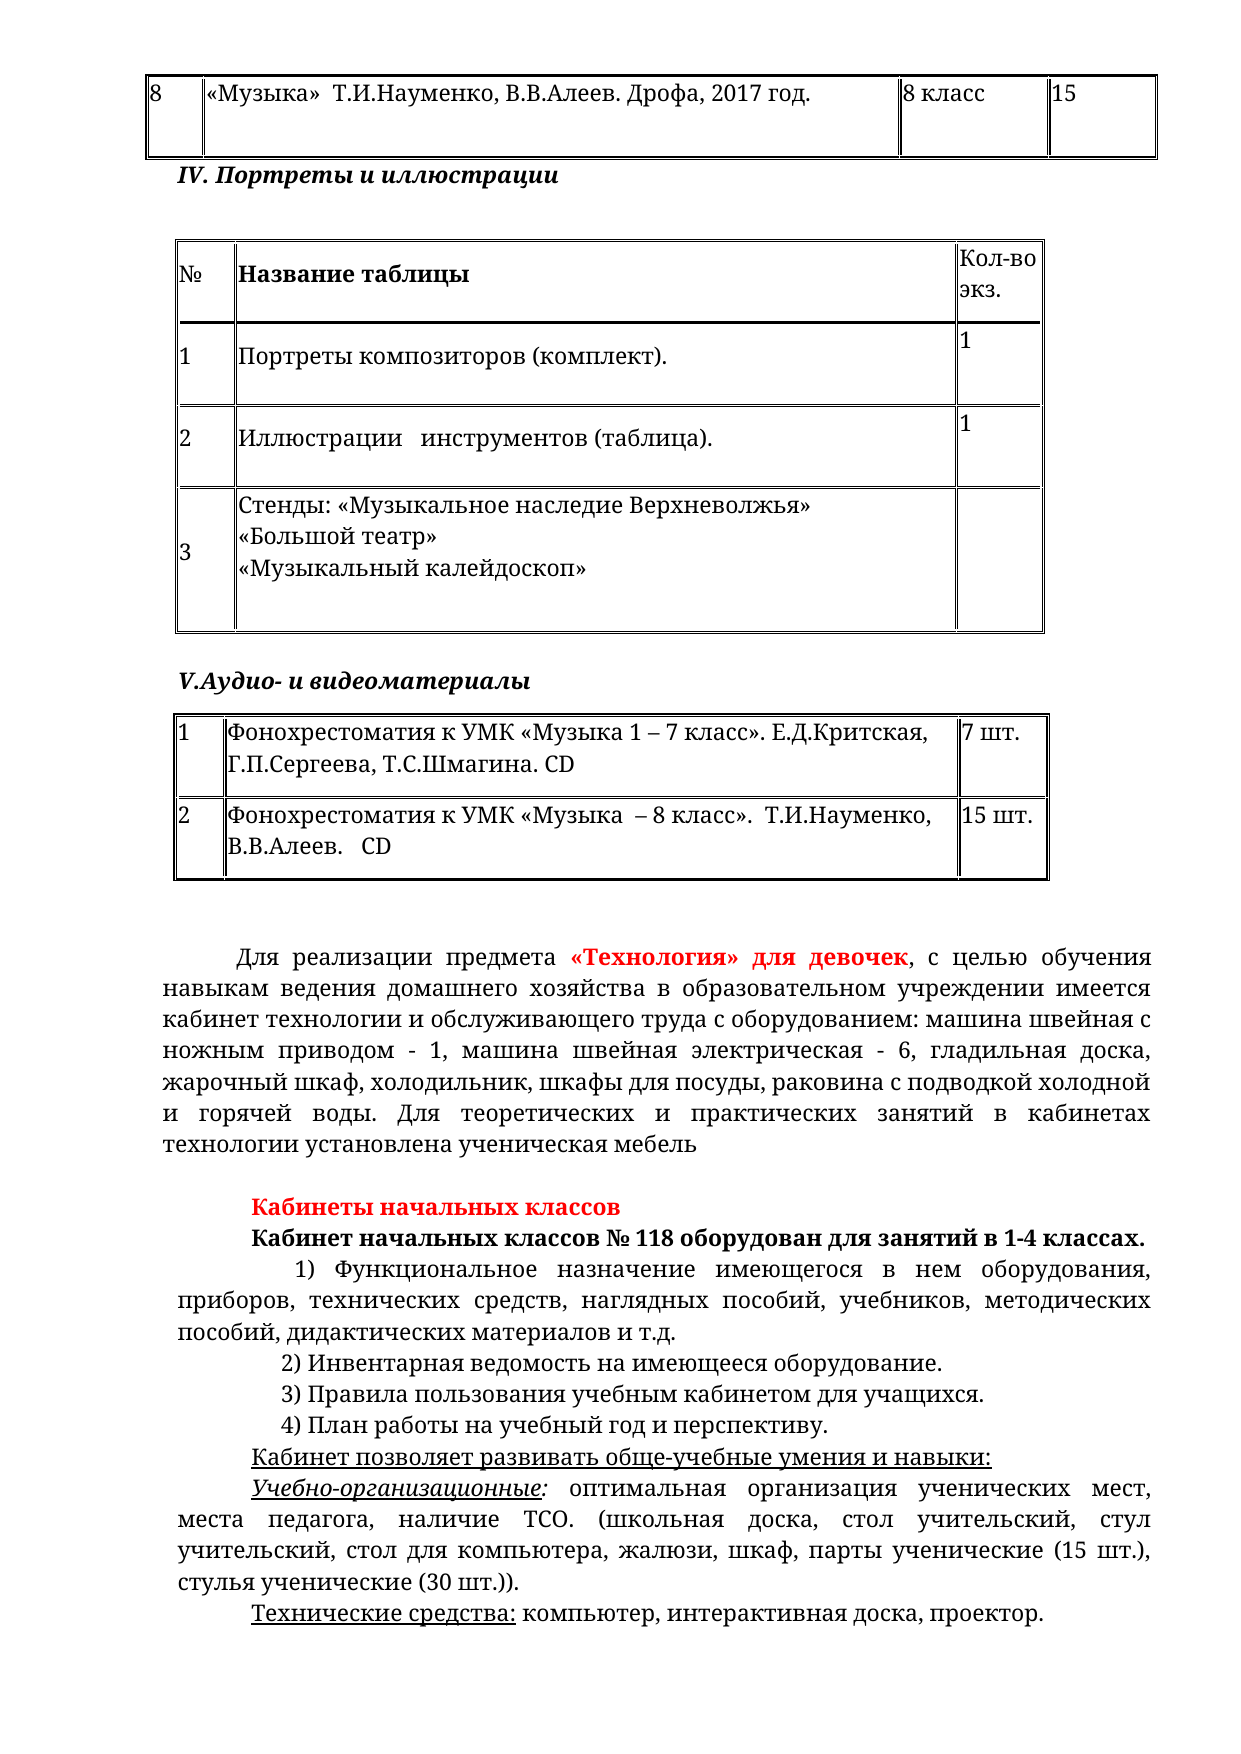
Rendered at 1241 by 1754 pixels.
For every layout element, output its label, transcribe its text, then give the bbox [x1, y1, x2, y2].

table_cell 3 [176, 486, 236, 631]
table_header 1 [177, 715, 225, 796]
table_cell Иллюстрации инструментов (таблица). [237, 407, 955, 486]
table_cell Стенды: «Музыкальное наследие Верхневолжья» «Большой театр» «Музыкальный калейдоскоп» [236, 489, 957, 631]
table_cell 2 [178, 404, 234, 486]
text 3) Правила пользования учебным кабинетом для учащихся. [177, 1378, 1152, 1409]
text Учебно-организационные: оптимальная организация ученических мест, места педагога, наличие ТСО. (школьная доска, стол учительский, стул учительский, стол для компьютера, жалюзи, шкаф, парты ученические (15 шт.), стулья ученические (30 шт.)). [177, 1472, 1152, 1597]
table_cell 1 [958, 321, 1042, 403]
table_cell Фонохрестоматия к УМК «Музыка – 8 класс». Т.И.Науменко, В.В.Алеев. CD [225, 796, 959, 878]
table_header Кол-во экз. [957, 242, 1042, 321]
text Кабинеты начальных классов [177, 1190, 1152, 1222]
table_cell 8 [149, 77, 203, 156]
table_cell 1 [958, 404, 1042, 486]
table_cell 15 [1049, 77, 1155, 156]
text 1) Функциональное назначение имеющегося в нем оборудования, приборов, технических средств, наглядных пособий, учебников, методических пособий, дидактических материалов и т.д. [177, 1253, 1152, 1347]
table_cell [957, 486, 1043, 631]
table_cell «Музыка» Т.И.Науменко, В.В.Алеев. Дрофа, 2017 год. [204, 76, 900, 156]
text Кабинет начальных классов № 118 оборудован для занятий в 1-4 классах. [177, 1222, 1152, 1253]
table_header Фонохрестоматия к УМК «Музыка 1 – 7 класс». Е.Д.Критская, Г.П.Сергеева, Т.С.Шмагина. CD [225, 715, 959, 796]
text 4) План работы на учебный год и перспективу. [177, 1409, 1152, 1440]
table_header Название таблицы [236, 242, 957, 321]
table_header № [178, 242, 236, 321]
text Технические средства: компьютер, интерактивная доска, проектор. [177, 1597, 1152, 1628]
table_cell 1 [178, 321, 234, 403]
table_cell 2 [175, 796, 225, 878]
table_cell 8 класс [900, 76, 1049, 156]
table_cell 15 шт. [959, 796, 1048, 878]
text Кабинет позволяет развивать обще-учебные умения и навыки: [177, 1440, 1152, 1472]
table_header 7 шт. [959, 717, 1046, 796]
text Для реализации предмета «Технология» для девочек, с целью обучения навыкам ведения домашнего хозяйства в образовательном учреждении имеется кабинет технологии и обслуживающего труда с оборудованием: машина швейная с ножным приводом - 1, машина швейная электрическая - 6, гладильная доска, жарочный шкаф, холодильник, шкафы для посуды, раковина с подводкой холодной и горячей воды. Для теоретических и практических занятий в кабинетах технологии установлена ученическая мебель [162, 940, 1152, 1159]
text 2) Инвентарная ведомость на имеющееся оборудование. [177, 1347, 1152, 1378]
text IV. Портреты и иллюстрации [177, 160, 1152, 191]
table_cell Портреты композиторов (комплект). [237, 324, 955, 403]
text V.Аудио- и видеоматериалы [177, 665, 1152, 696]
